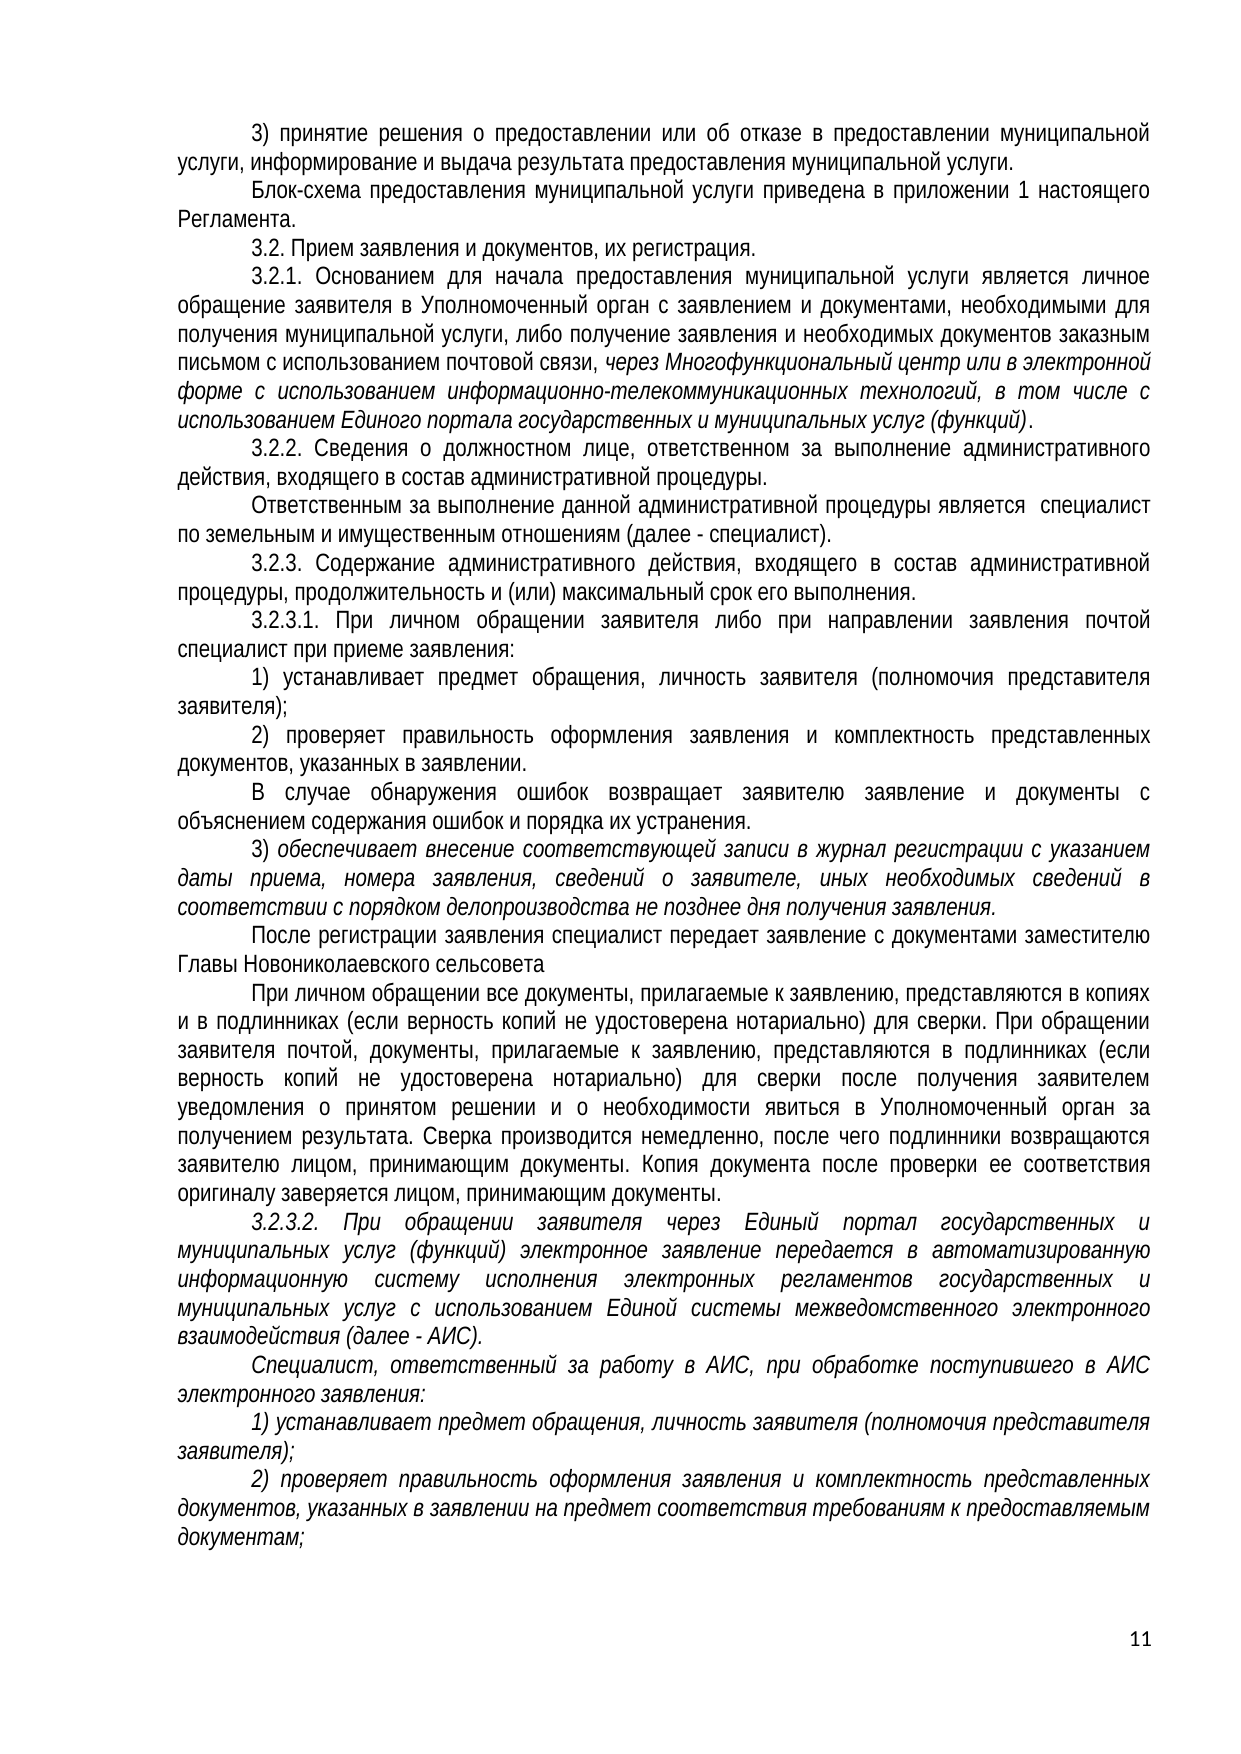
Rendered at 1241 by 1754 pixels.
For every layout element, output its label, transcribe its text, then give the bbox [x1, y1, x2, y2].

text При личном обращении все документы, прилагаемые к заявлению, представляются в копиях и в подлинниках (если верность копий не удостоверена нотариально) для сверки. При обращении заявителя почтой, документы, прилагаемые к заявлению, представляются в подлинниках (если верность копий не удостоверена нотариально) для сверки после получения заявителем уведомления о принятом решении и о необходимости явиться в Уполномоченный орган за получением результата. Сверка производится немедленно, после чего подлинники возвращаются заявителю лицом, принимающим документы. Копия документа после проверки ее соответствия оригиналу заверяется лицом, принимающим документы. [177, 977, 1152, 1207]
text Ответственным за выполнение данной административной процедуры является специалист по земельным и имущественным отношениям (далее - специалист). [177, 491, 1152, 548]
text 1) устанавливает предмет обращения, личность заявителя (полномочия представителя заявителя); [177, 1407, 1152, 1464]
text 3) обеспечивает внесение соответствующей записи в журнал регистрации с указанием даты приема, номера заявления, сведений о заявителе, иных необходимых сведений в соответствии с порядком делопроизводства не позднее дня получения заявления. [177, 834, 1152, 920]
text Специалист, ответственный за работу в АИС, при обработке поступившего в АИС электронного заявления: [177, 1350, 1152, 1407]
text 3.2. Прием заявления и документов, их регистрация. [177, 233, 1152, 261]
text 3) принятие решения о предоставлении или об отказе в предоставлении муниципальной услуги, информирование и выдача результата предоставления муниципальной услуги. [177, 118, 1152, 175]
text 1) устанавливает предмет обращения, личность заявителя (полномочия представителя заявителя); [177, 662, 1152, 720]
text 3.2.2. Сведения о должностном лице, ответственном за выполнение административного действия, входящего в состав административной процедуры. [177, 433, 1152, 491]
text После регистрации заявления специалист передает заявление с документами заместителю Главы Новониколаевского сельсовета [177, 920, 1152, 977]
text Блок-схема предоставления муниципальной услуги приведена в приложении 1 настоящего Регламента. [177, 175, 1152, 233]
text 2) проверяет правильность оформления заявления и комплектность представленных документов, указанных в заявлении. [177, 720, 1152, 777]
text 3.2.1. Основанием для начала предоставления муниципальной услуги является личное обращение заявителя в Уполномоченный орган с заявлением и документами, необходимыми для получения муниципальной услуги, либо получение заявления и необходимых документов заказным письмом с использованием почтовой связи, через Многофункциональный центр или в электронной форме с использованием информационно-телекоммуникационных технологий, в том числе с использованием Единого портала государственных и муниципальных услуг (функций). [177, 261, 1152, 433]
text 3.2.3.2. При обращении заявителя через Единый портал государственных и муниципальных услуг (функций) электронное заявление передается в автоматизированную информационную систему исполнения электронных регламентов государственных и муниципальных услуг с использованием Единой системы межведомственного электронного взаимодействия (далее - АИС). [177, 1207, 1152, 1350]
text 3.2.3. Содержание административного действия, входящего в состав административной процедуры, продолжительность и (или) максимальный срок его выполнения. [177, 548, 1152, 605]
text В случае обнаружения ошибок возвращает заявителю заявление и документы с объяснением содержания ошибок и порядка их устранения. [177, 777, 1152, 834]
text 2) проверяет правильность оформления заявления и комплектность представленных документов, указанных в заявлении на предмет соответствия требованиям к предоставляемым документам; [177, 1464, 1152, 1550]
text 3.2.3.1. При личном обращении заявителя либо при направлении заявления почтой специалист при приеме заявления: [177, 605, 1152, 662]
